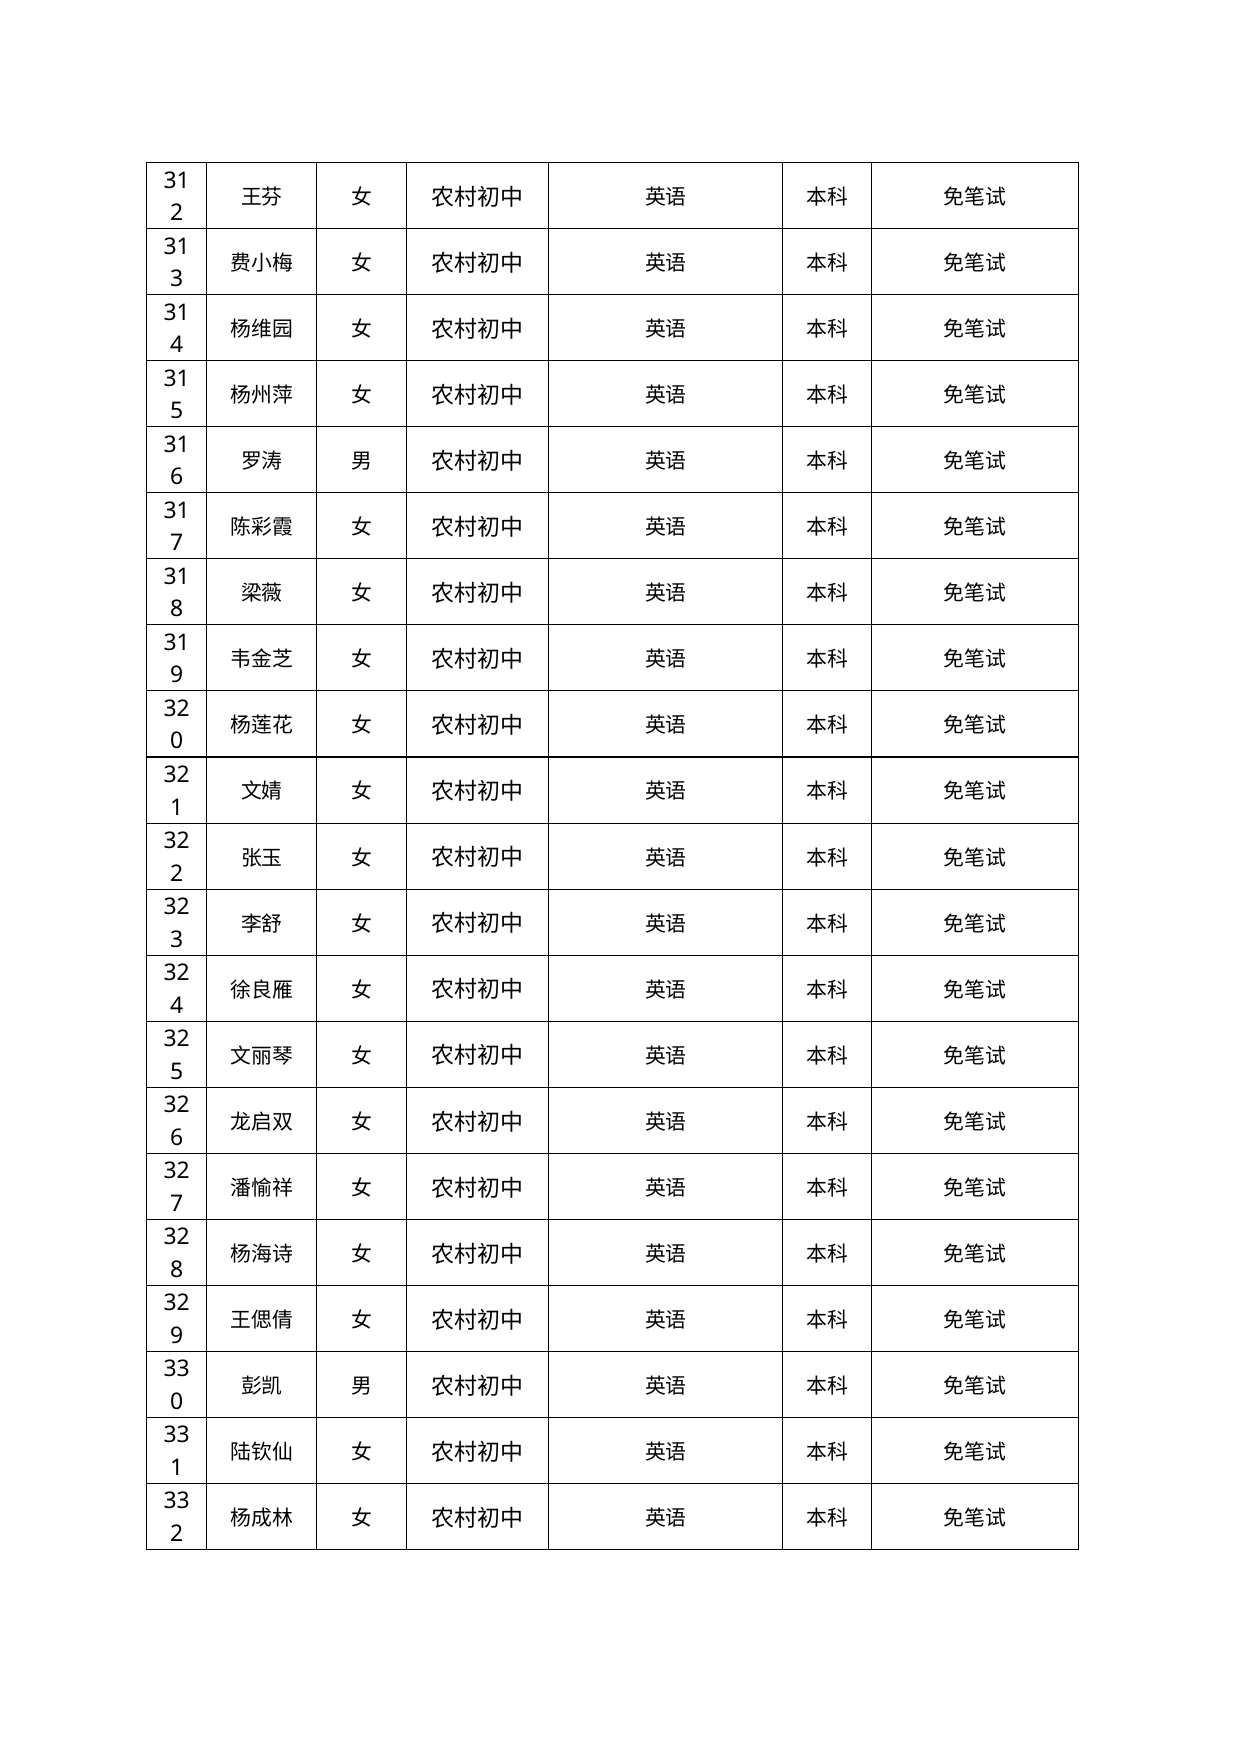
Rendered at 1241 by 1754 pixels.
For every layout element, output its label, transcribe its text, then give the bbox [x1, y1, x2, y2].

table_cell 免笔试 [872, 559, 1078, 624]
table_cell 英语 [549, 229, 782, 294]
table_cell 本科 [783, 625, 871, 690]
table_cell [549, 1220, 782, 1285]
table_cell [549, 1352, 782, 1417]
table_cell 农村初中 [407, 691, 548, 756]
table_cell 英语 [549, 427, 782, 492]
table_cell 韦金芝 [207, 625, 316, 690]
table_cell 女 [317, 956, 406, 1021]
table_cell 杨莲花 [207, 691, 316, 756]
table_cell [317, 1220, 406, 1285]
table_cell 张玉 [207, 824, 316, 888]
table_cell 梁薇 [207, 559, 316, 624]
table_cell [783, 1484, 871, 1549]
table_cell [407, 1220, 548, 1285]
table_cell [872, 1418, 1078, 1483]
table_cell 本科 [783, 163, 871, 228]
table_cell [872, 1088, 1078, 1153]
table_cell 320 [147, 691, 206, 756]
table_cell 女 [317, 361, 406, 426]
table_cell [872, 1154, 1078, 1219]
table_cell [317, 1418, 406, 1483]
table_cell 英语 [549, 295, 782, 360]
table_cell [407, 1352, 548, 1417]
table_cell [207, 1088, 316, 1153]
table_cell 英语 [549, 163, 782, 228]
table_cell 女 [317, 890, 406, 954]
table_cell 本科 [783, 229, 871, 294]
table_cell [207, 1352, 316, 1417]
table_cell 本科 [783, 824, 871, 888]
table_cell 女 [317, 295, 406, 360]
table_cell 罗涛 [207, 427, 316, 492]
table_cell 免笔试 [872, 427, 1078, 492]
table_cell 英语 [549, 691, 782, 756]
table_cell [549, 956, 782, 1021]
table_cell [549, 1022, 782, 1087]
table_cell 农村初中 [407, 229, 548, 294]
table_cell 323 [147, 890, 206, 954]
table_cell 女 [317, 559, 406, 624]
table_cell 免笔试 [872, 758, 1078, 822]
table_cell 英语 [549, 559, 782, 624]
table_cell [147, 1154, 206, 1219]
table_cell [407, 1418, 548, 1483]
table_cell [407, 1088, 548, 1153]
table_cell 英语 [549, 824, 782, 888]
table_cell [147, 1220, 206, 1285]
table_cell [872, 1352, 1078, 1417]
table_cell 农村初中 [407, 493, 548, 558]
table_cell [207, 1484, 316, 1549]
table_cell 免笔试 [872, 229, 1078, 294]
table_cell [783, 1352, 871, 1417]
table_cell 319 [147, 625, 206, 690]
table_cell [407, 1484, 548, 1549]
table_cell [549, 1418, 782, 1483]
table_cell 农村初中 [407, 625, 548, 690]
table_cell 322 [147, 824, 206, 888]
table_cell 免笔试 [872, 361, 1078, 426]
table_cell 324 [147, 956, 206, 1021]
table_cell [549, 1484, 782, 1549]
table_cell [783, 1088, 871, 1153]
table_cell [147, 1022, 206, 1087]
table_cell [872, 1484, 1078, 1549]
table_cell 陈彩霞 [207, 493, 316, 558]
table_cell 费小梅 [207, 229, 316, 294]
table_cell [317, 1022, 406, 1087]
table_cell 农村初中 [407, 295, 548, 360]
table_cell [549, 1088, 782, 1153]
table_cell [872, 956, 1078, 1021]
table_cell 免笔试 [872, 625, 1078, 690]
table_cell 女 [317, 229, 406, 294]
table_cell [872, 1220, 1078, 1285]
table_cell 杨州萍 [207, 361, 316, 426]
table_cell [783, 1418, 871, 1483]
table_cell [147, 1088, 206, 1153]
table_cell 免笔试 [872, 691, 1078, 756]
table_cell 本科 [783, 890, 871, 954]
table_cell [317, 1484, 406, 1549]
table_cell 农村初中 [407, 559, 548, 624]
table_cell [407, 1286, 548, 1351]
table_cell 316 [147, 427, 206, 492]
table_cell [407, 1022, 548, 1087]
table_cell 女 [317, 493, 406, 558]
table_cell 农村初中 [407, 890, 548, 954]
table_cell 农村初中 [407, 163, 548, 228]
table_cell 本科 [783, 295, 871, 360]
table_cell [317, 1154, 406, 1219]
table_cell 英语 [549, 890, 782, 954]
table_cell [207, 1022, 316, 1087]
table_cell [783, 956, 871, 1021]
table_cell 男 [317, 427, 406, 492]
table_cell 农村初中 [407, 361, 548, 426]
table_cell 本科 [783, 361, 871, 426]
table_cell 农村初中 [407, 956, 548, 1021]
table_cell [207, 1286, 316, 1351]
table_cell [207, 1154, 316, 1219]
table_cell 农村初中 [407, 758, 548, 822]
table_cell 免笔试 [872, 163, 1078, 228]
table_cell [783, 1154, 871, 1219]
table_cell 314 [147, 295, 206, 360]
table_cell 女 [317, 758, 406, 822]
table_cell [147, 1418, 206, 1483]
table_cell 文婧 [207, 758, 316, 822]
table_cell 本科 [783, 691, 871, 756]
table_cell 321 [147, 758, 206, 822]
table_cell 免笔试 [872, 890, 1078, 954]
table_cell 农村初中 [407, 824, 548, 888]
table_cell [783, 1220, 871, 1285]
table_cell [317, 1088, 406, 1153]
table_cell 本科 [783, 758, 871, 822]
table_cell 英语 [549, 361, 782, 426]
table_cell 女 [317, 824, 406, 888]
table_cell 李舒 [207, 890, 316, 954]
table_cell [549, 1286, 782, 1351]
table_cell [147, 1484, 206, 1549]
table_cell 王芬 [207, 163, 316, 228]
table_cell 317 [147, 493, 206, 558]
table_cell 英语 [549, 758, 782, 822]
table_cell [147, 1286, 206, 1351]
table_cell 徐良雁 [207, 956, 316, 1021]
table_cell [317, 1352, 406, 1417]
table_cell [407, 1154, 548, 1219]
table_cell 免笔试 [872, 824, 1078, 888]
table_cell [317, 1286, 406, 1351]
table_cell 318 [147, 559, 206, 624]
table_cell 本科 [783, 493, 871, 558]
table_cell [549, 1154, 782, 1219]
table_cell 女 [317, 691, 406, 756]
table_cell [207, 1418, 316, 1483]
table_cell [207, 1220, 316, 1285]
table_cell 315 [147, 361, 206, 426]
table_cell 女 [317, 625, 406, 690]
table_cell 英语 [549, 493, 782, 558]
table_cell 313 [147, 229, 206, 294]
table_cell 本科 [783, 427, 871, 492]
table_cell 免笔试 [872, 493, 1078, 558]
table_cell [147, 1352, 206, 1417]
table_cell 英语 [549, 625, 782, 690]
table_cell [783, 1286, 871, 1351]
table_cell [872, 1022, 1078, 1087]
table_cell 免笔试 [872, 295, 1078, 360]
table_cell 杨维园 [207, 295, 316, 360]
table_cell 农村初中 [407, 427, 548, 492]
table_cell 312 [147, 163, 206, 228]
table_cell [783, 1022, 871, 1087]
table_cell 女 [317, 163, 406, 228]
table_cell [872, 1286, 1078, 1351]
table_cell 本科 [783, 559, 871, 624]
